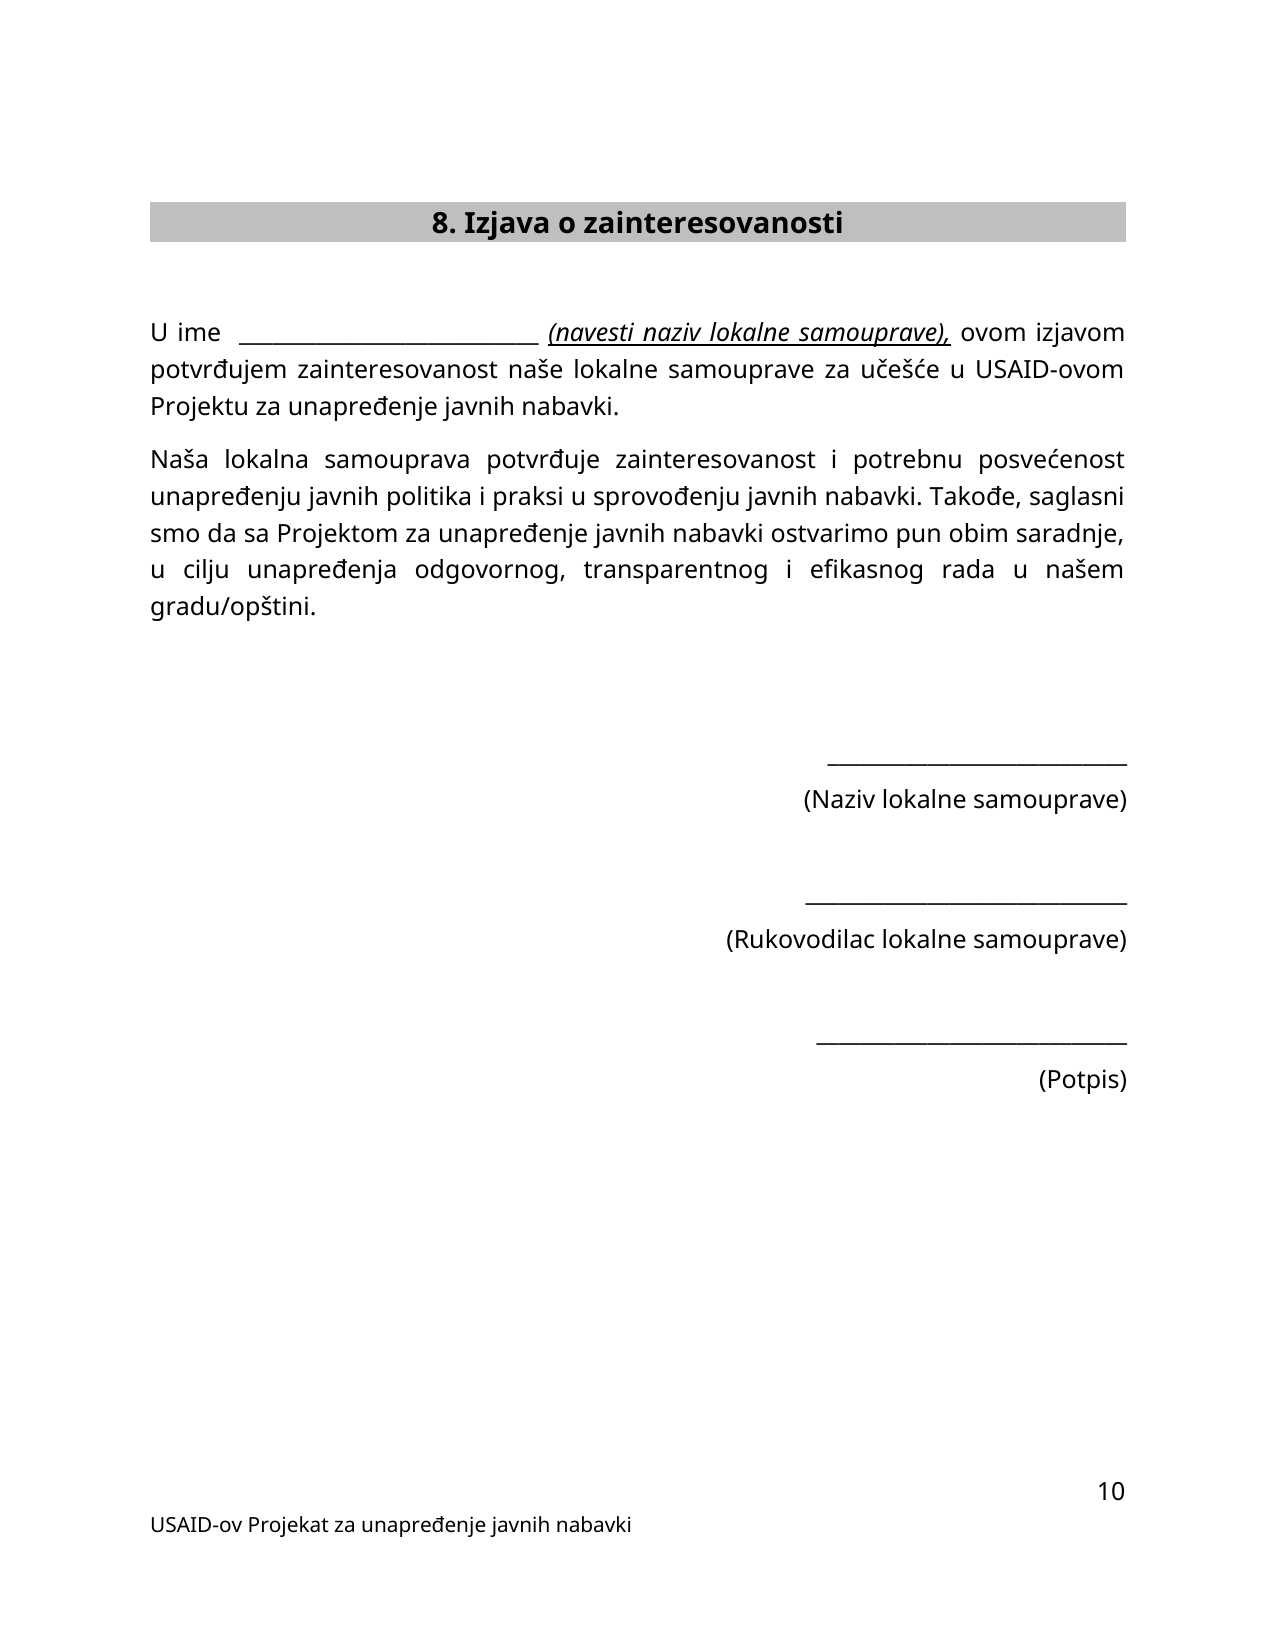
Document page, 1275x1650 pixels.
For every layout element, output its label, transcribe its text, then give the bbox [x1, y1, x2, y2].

text U ime ___________________________ (navesti naziv lokalne samouprave), ovom izjavom potvrđujem zainteresovanost naše lokalne samouprave za učešće u USAID-ovom Projektu za unapređenje javnih nabavki. [150, 315, 1126, 422]
text Naša lokalna samouprava potvrđuje zainteresovanost i potrebnu posvećenost unapređenju javnih politika i praksi u sprovođenju javnih nabavki. Takođe, saglasni smo da sa Projektom za unapređenje javnih nabavki ostvarimo pun obim saradnje, u cilju unapređenja odgovornog, transparentnog i efikasnog rada u našem gradu/opštini. [150, 442, 1126, 623]
text ____________________________ [150, 1015, 1127, 1049]
text 8. Izjava o zainteresovanosti [150, 202, 1126, 242]
text (Naziv lokalne samouprave) [150, 782, 1127, 816]
text ___________________________ [150, 735, 1127, 769]
text (Rukovodilac lokalne samouprave) [150, 922, 1127, 956]
text (Potpis) [150, 1061, 1127, 1095]
text _____________________________ [150, 875, 1127, 909]
